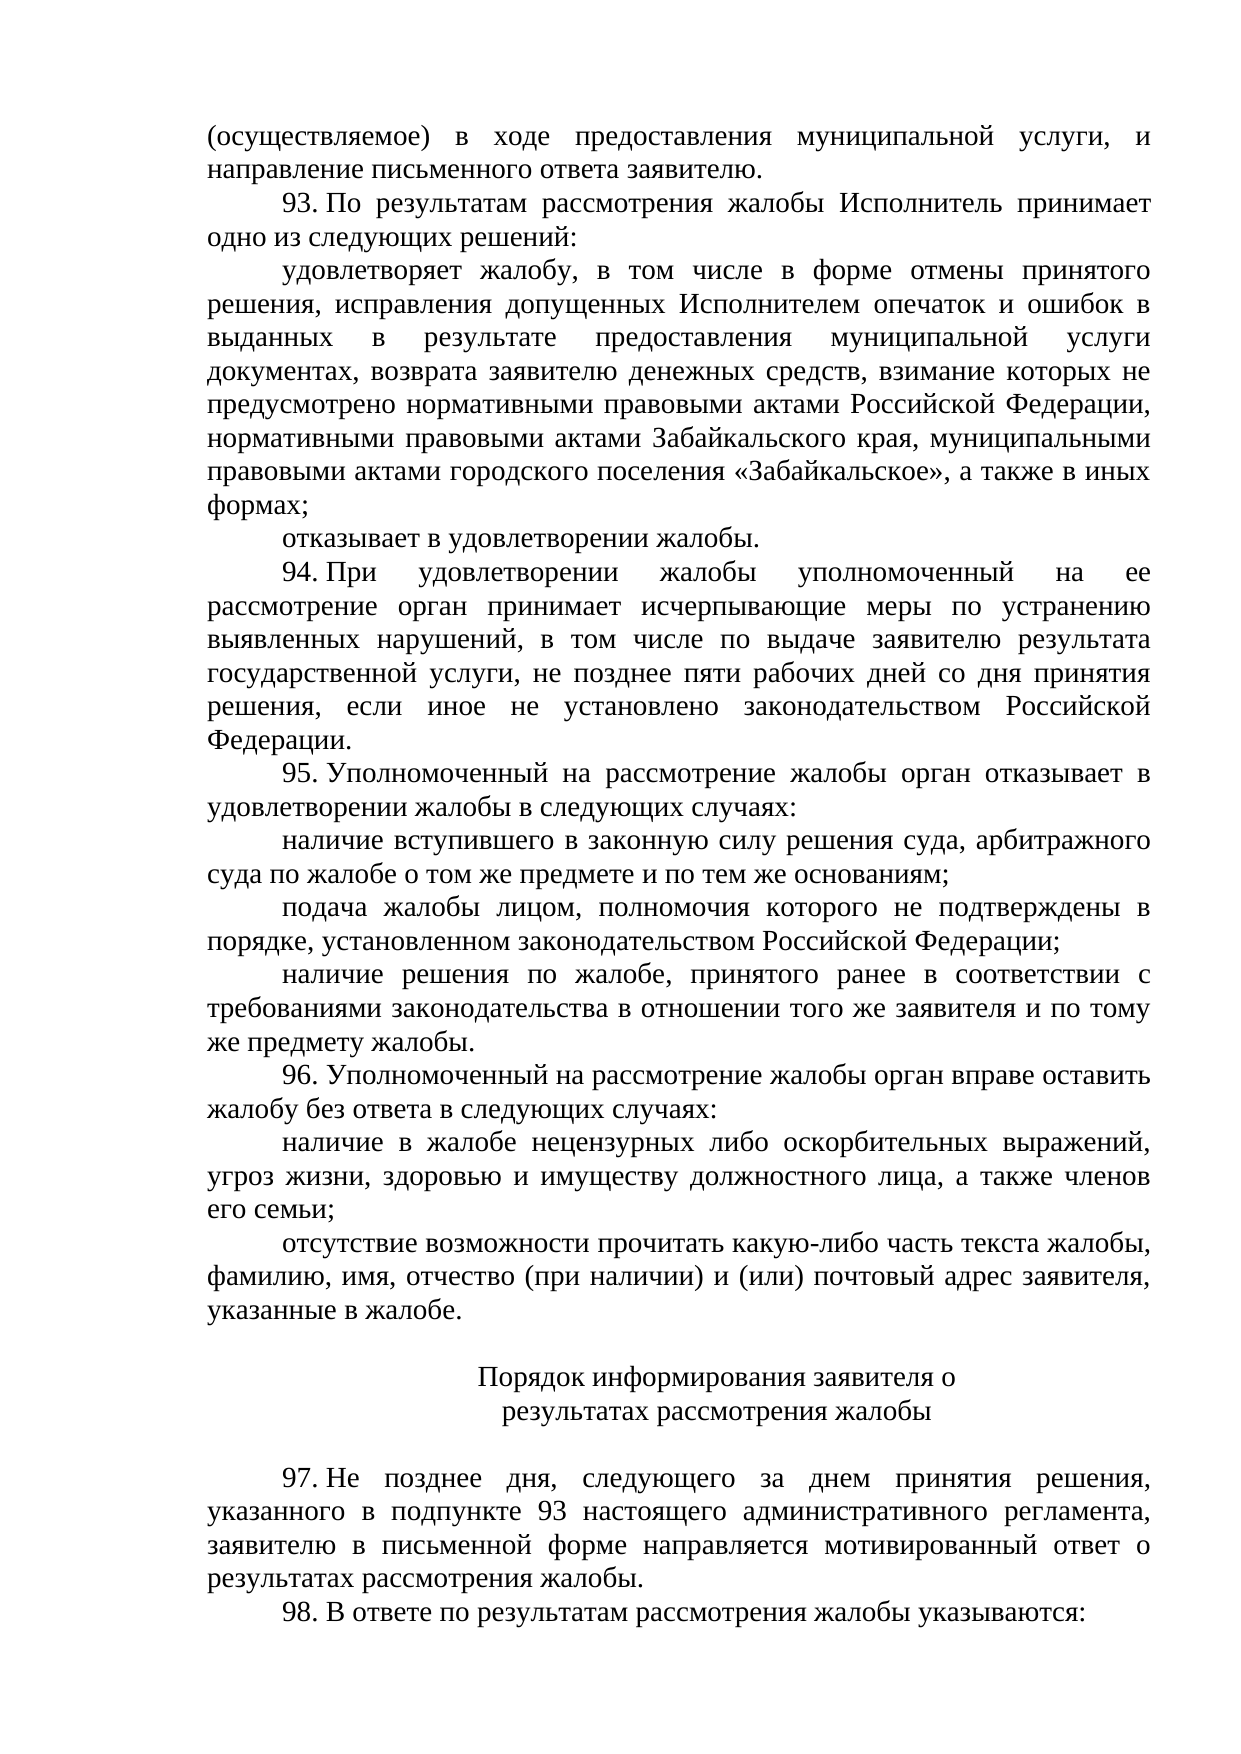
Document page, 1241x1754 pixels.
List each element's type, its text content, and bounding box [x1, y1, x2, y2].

text 95. Уполномоченный на рассмотрение жалобы орган отказывает в удовлетворении жалобы в следующих случаях: [207, 755, 1152, 822]
text удовлетворяет жалобу, в том числе в форме отмены принятого решения, исправления допущенных Исполнителем опечаток и ошибок в выданных в результате предоставления муниципальной услуги документах, возврата заявителю денежных средств, взимание которых не предусмотрено нормативными правовыми актами Российской Федерации, нормативными правовыми актами Забайкальского края, муниципальными правовыми актами городского поселения «Забайкальское», а также в иных формах; [207, 252, 1152, 521]
text наличие в жалобе нецензурных либо оскорбительных выражений, угроз жизни, здоровью и имуществу должностного лица, а также членов его семьи; [207, 1124, 1152, 1225]
text 97. Не позднее дня, следующего за днем принятия решения, указанного в подпункте 93 настоящего административного регламента, заявителю в письменной форме направляется мотивированный ответ о результатах рассмотрения жалобы. [207, 1460, 1152, 1594]
text результатах рассмотрения жалобы [207, 1393, 1152, 1426]
text 96. Уполномоченный на рассмотрение жалобы орган вправе оставить жалобу без ответа в следующих случаях: [207, 1057, 1152, 1124]
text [207, 118, 1152, 185]
text 93. По результатам рассмотрения жалобы Исполнитель принимает одно из следующих решений: [207, 185, 1152, 252]
text отсутствие возможности прочитать какую-либо часть текста жалобы, фамилию, имя, отчество (при наличии) и (или) почтовый адрес заявителя, указанные в жалобе. [207, 1225, 1152, 1326]
text отказывает в удовлетворении жалобы. [207, 521, 1152, 554]
text подача жалобы лицом, полномочия которого не подтверждены в порядке, установленном законодательством Российской Федерации; [207, 889, 1152, 957]
text 94. При удовлетворении жалобы уполномоченный на ее рассмотрение орган принимает исчерпывающие меры по устранению выявленных нарушений, в том числе по выдаче заявителю результата государственной услуги, не позднее пяти рабочих дней со дня принятия решения, если иное не установлено законодательством Российской Федерации. [207, 554, 1152, 755]
text Порядок информирования заявителя о [207, 1359, 1152, 1393]
text наличие решения по жалобе, принятого ранее в соответствии с требованиями законодательства в отношении того же заявителя и по тому же предмету жалобы. [207, 957, 1152, 1057]
text 98. В ответе по результатам рассмотрения жалобы указываются: [207, 1594, 1152, 1627]
text наличие вступившего в законную силу решения суда, арбитражного суда по жалобе о том же предмете и по тем же основаниям; [207, 822, 1152, 889]
